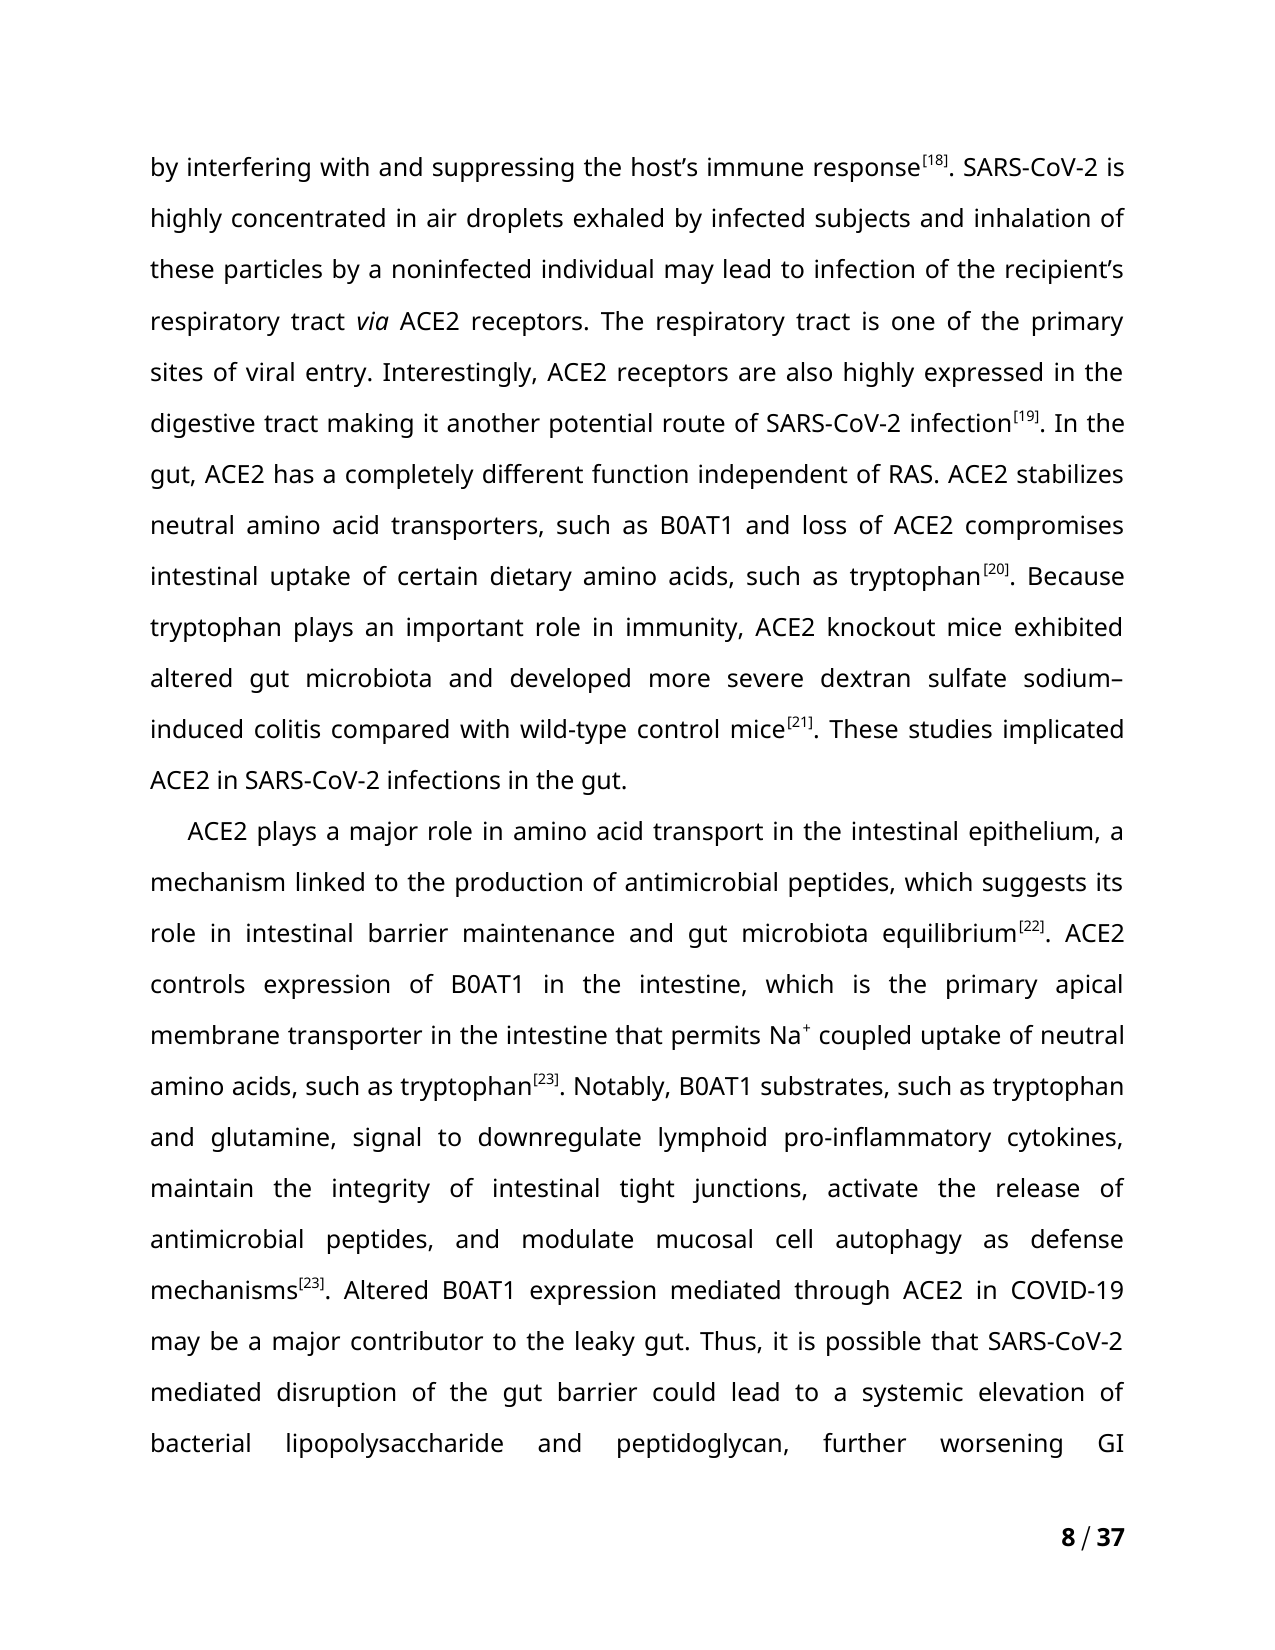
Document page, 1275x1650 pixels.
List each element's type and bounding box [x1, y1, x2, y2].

text [150, 150, 1125, 797]
text [150, 813, 1125, 1460]
